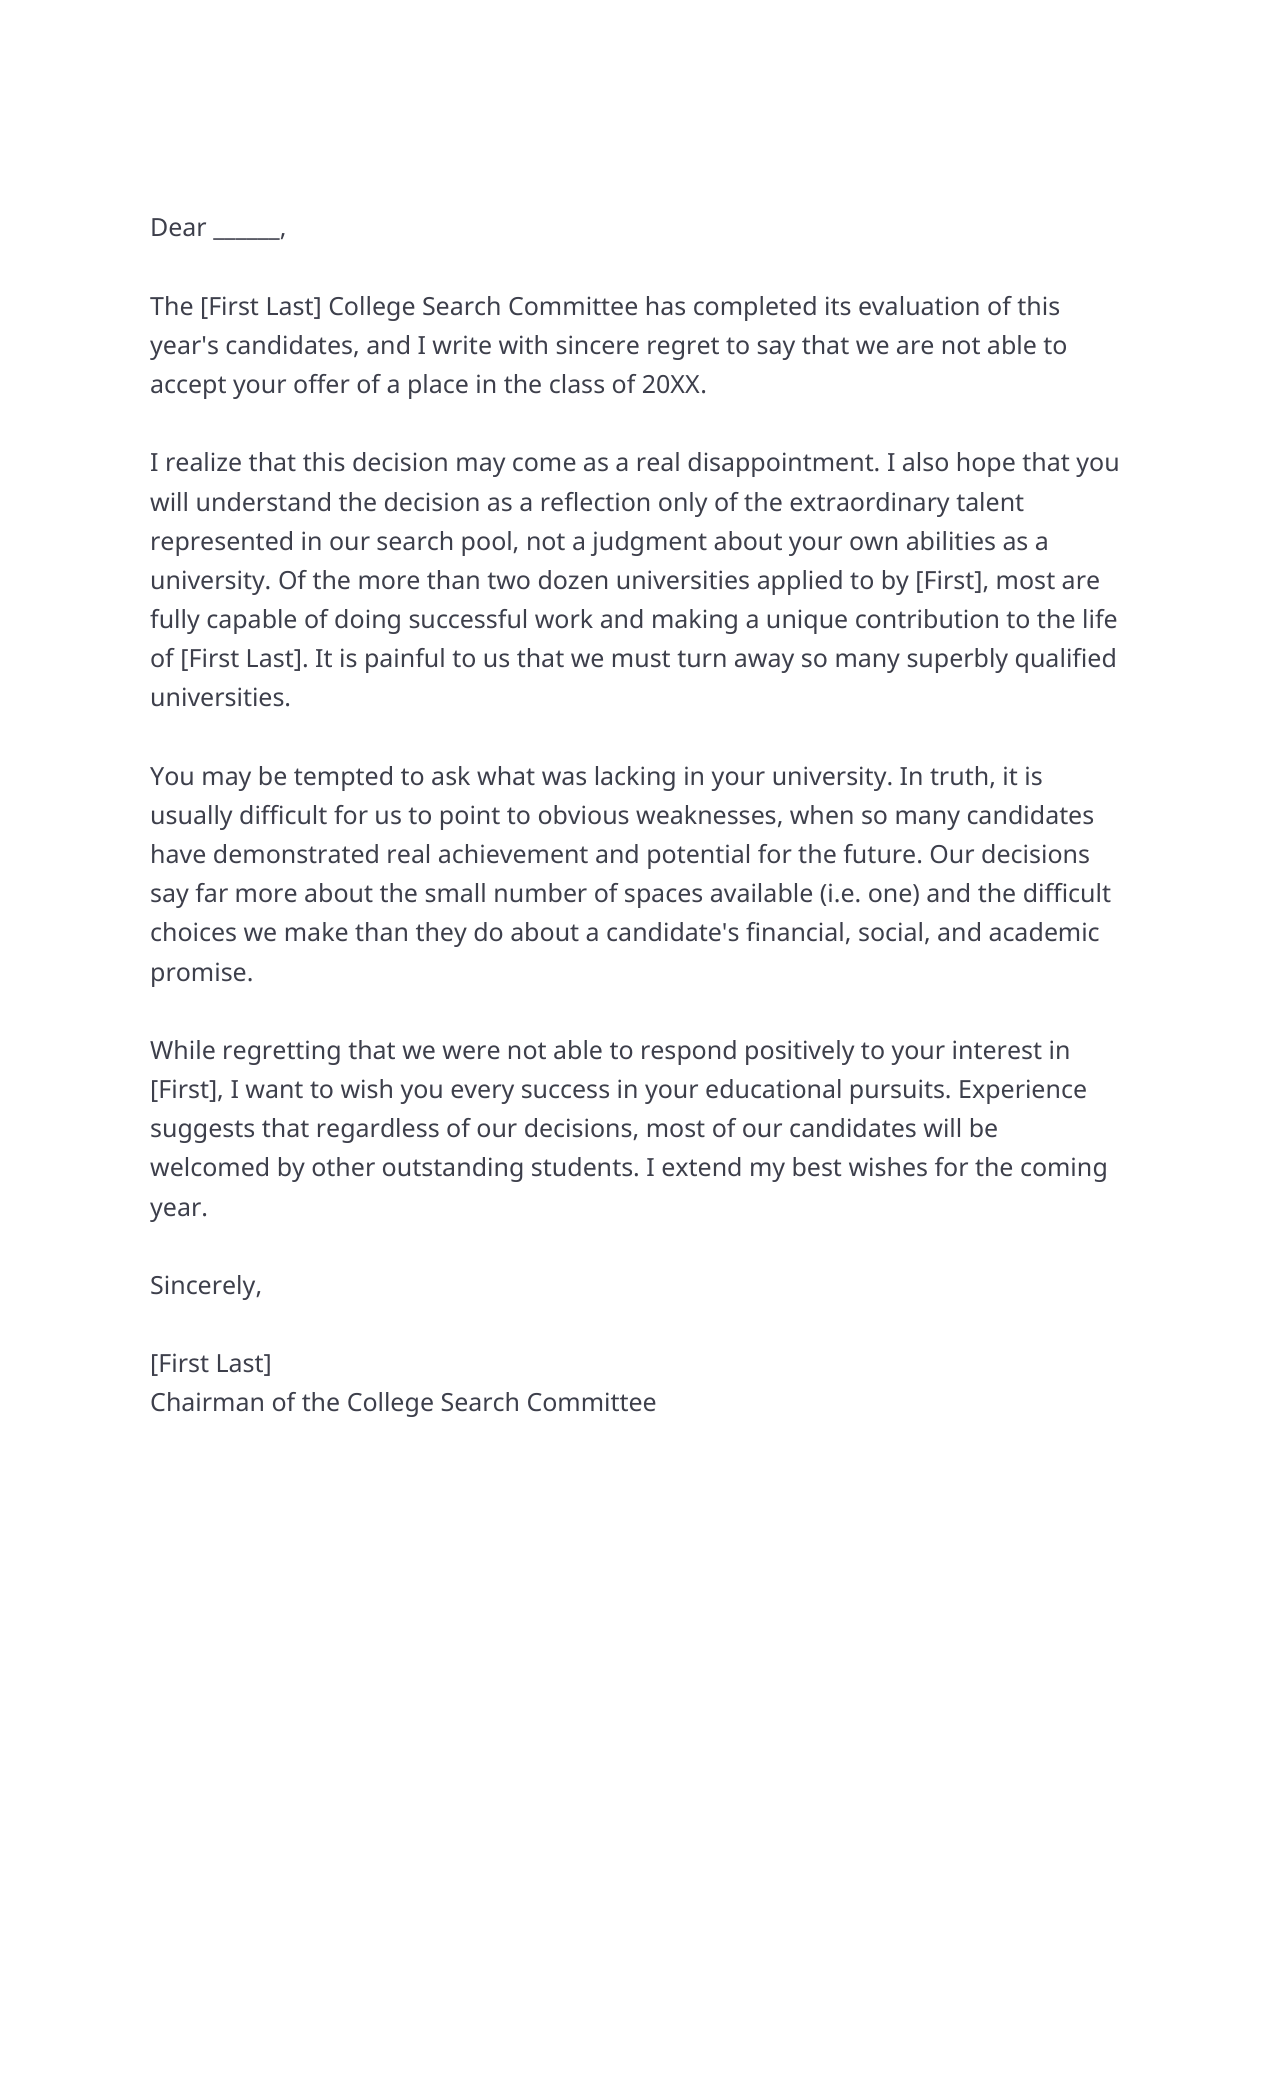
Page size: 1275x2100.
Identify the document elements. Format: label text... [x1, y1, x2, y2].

text Dear ______, The [First Last] College Search Committee has completed its evaluation of this year's candidates, and I write with sincere regret to say that we are not able to accept your offer of a place in the class of 20XX. I realize that this decision may come as a real disappointment. I also hope that you will understand the decision as a reflection only of the extraordinary talent represented in our search pool, not a judgment about your own abilities as a university. Of the more than two dozen universities applied to by [First], most are fully capable of doing successful work and making a unique contribution to the life of [First Last]. It is painful to us that we must turn away so many superbly qualified universities. You may be tempted to ask what was lacking in your university. In truth, it is usually difficult for us to point to obvious weaknesses, when so many candidates have demonstrated real achievement and potential for the future. Our decisions say far more about the small number of spaces available (i.e. one) and the difficult choices we make than they do about a candidate's financial, social, and academic promise. While regretting that we were not able to respond positively to your interest in [First], I want to wish you every success in your educational pursuits. Experience suggests that regardless of our decisions, most of our candidates will be welcomed by other outstanding students. I extend my best wishes for the coming year. Sincerely, [First Last] Chairman of the College Search Committee [150, 210, 1125, 1419]
